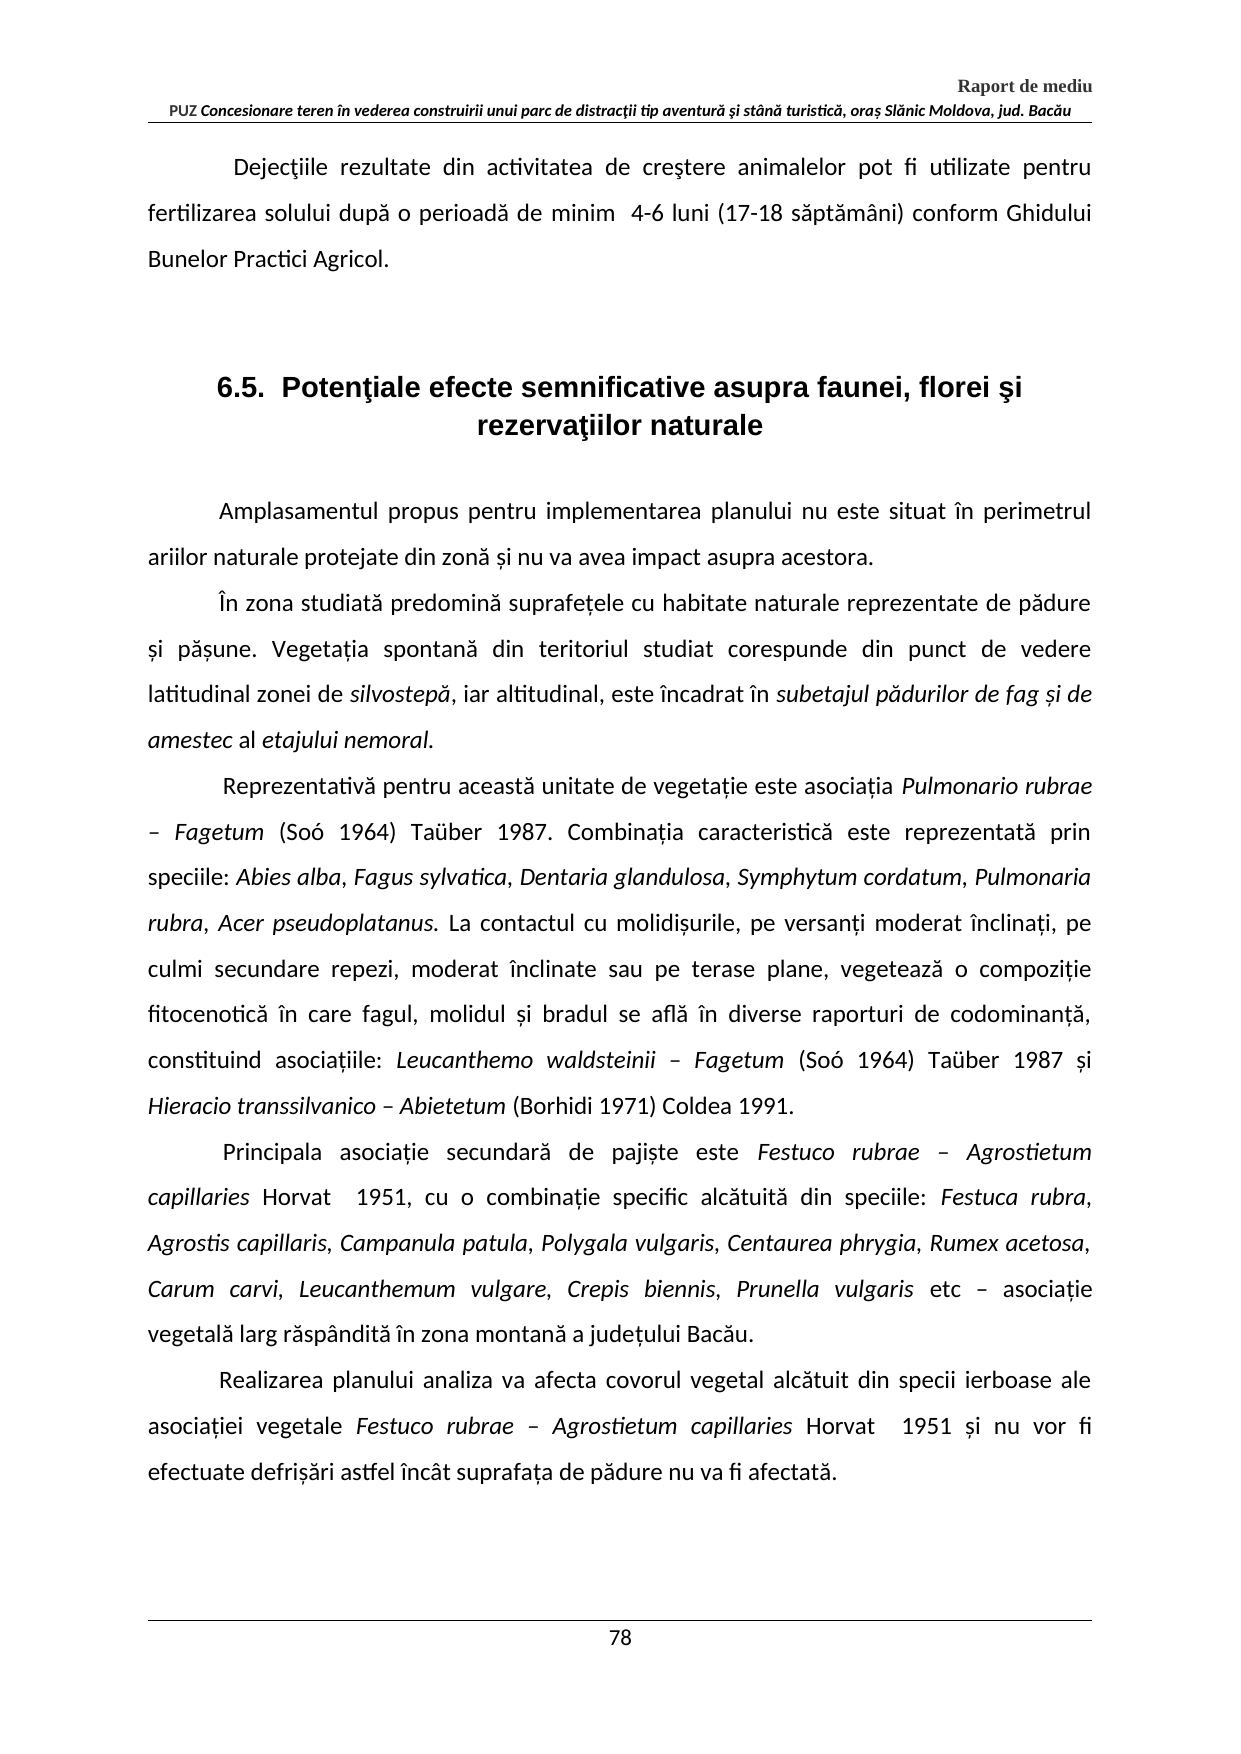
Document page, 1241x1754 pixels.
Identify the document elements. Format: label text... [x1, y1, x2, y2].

text Amplasamentul propus pentru implementarea planului nu este situat în perimetrul ariilor naturale protejate din zonă și nu va avea impact asupra acestora. [148, 496, 1092, 572]
text Dejecţiile rezultate din activitatea de creştere animalelor pot fi utilizate pentru fertilizarea solului după o perioadă de minim 4-6 luni (17-18 săptămâni) conform Ghidului Bunelor Practici Agricol. [148, 151, 1092, 273]
text Reprezentativă pentru această unitate de vegetaţie este asociaţia Pulmonario rubrae – Fagetum (Soó 1964) Taüber 1987. Combinaţia caracteristică este reprezentată prin speciile: Abies alba, Fagus sylvatica, Dentaria glandulosa, Symphytum cordatum, Pulmonaria rubra, Acer pseudoplatanus. La contactul cu molidişurile, pe versanţi moderat înclinaţi, pe culmi secundare repezi, moderat înclinate sau pe terase plane, vegetează o compoziţie fitocenotică în care fagul, molidul şi bradul se află în diverse raporturi de codominanţă, constituind asociaţiile: Leucanthemo waldsteinii – Fagetum (Soó 1964) Taüber 1987 şi Hieracio transsilvanico – Abietetum (Borhidi 1971) Coldea 1991. [148, 770, 1092, 1121]
text Principala asociaţie secundară de pajişte este Festuco rubrae – Agrostietum capillaries Horvat 1951, cu o combinaţie specific alcătuită din speciile: Festuca rubra, Agrostis capillaris, Campanula patula, Polygala vulgaris, Centaurea phrygia, Rumex acetosa, Carum carvi, Leucanthemum vulgare, Crepis biennis, Prunella vulgaris etc – asociație vegetală larg răspândită în zona montană a județului Bacău. [148, 1136, 1092, 1349]
text În zona studiată predomină suprafeţele cu habitate naturale reprezentate de pădure şi păşune. Vegetaţia spontană din teritoriul studiat corespunde din punct de vedere latitudinal zonei de silvostepă, iar altitudinal, este încadrat în subetajul pădurilor de fag şi de amestec al etajului nemoral. [148, 587, 1092, 755]
subtitle 6.5. Potenţiale efecte semnificative asupra faunei, florei şi rezervaţiilor naturale [148, 369, 1092, 442]
text Realizarea planului analiza va afecta covorul vegetal alcătuit din specii ierboase ale asociației vegetale Festuco rubrae – Agrostietum capillaries Horvat 1951 și nu vor fi efectuate defrișări astfel încât suprafața de pădure nu va fi afectată. [148, 1364, 1092, 1486]
